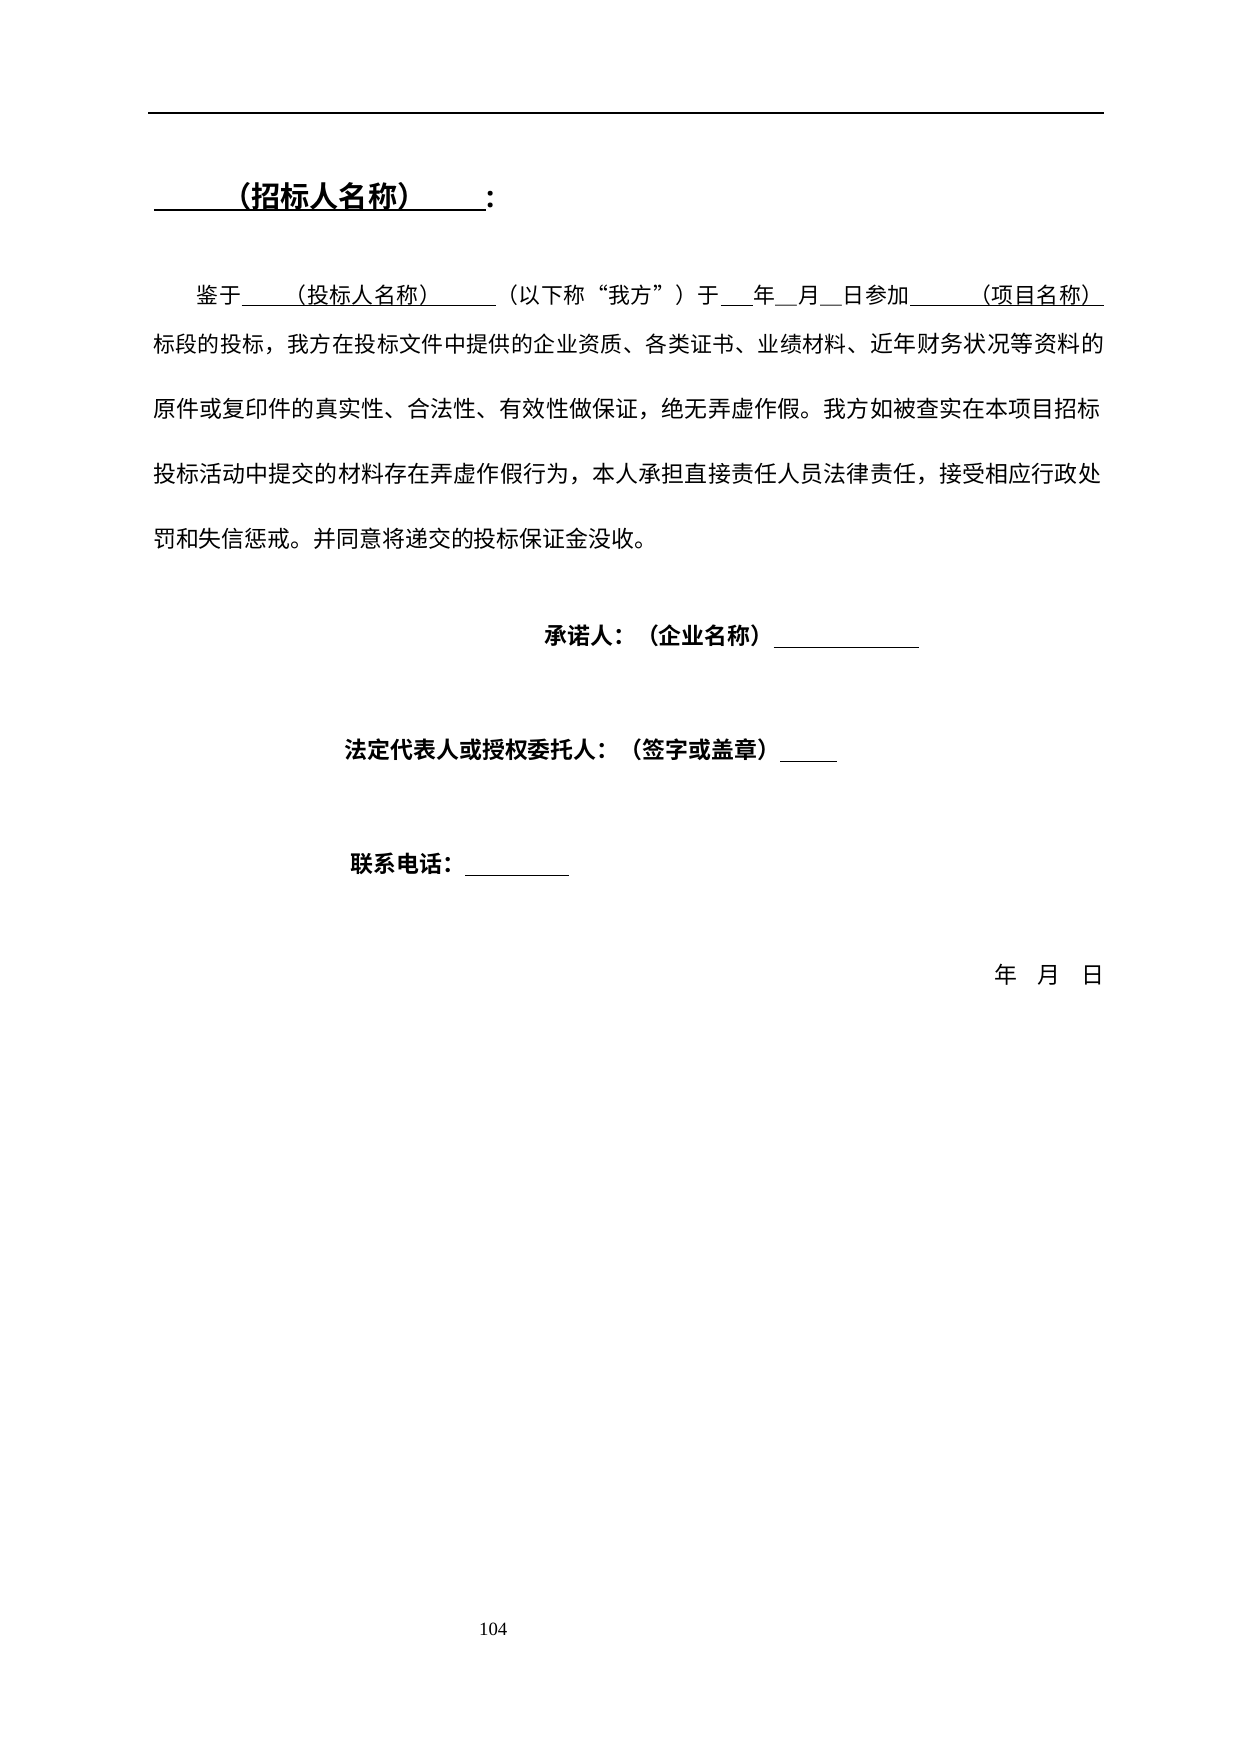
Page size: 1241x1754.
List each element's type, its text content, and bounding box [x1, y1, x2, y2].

text 年 月 日 [148, 941, 1104, 1006]
text （招标人名称） : [148, 162, 1110, 227]
text 法定代表人或授权委托人：（签字或盖章） [148, 716, 1110, 781]
text 联系电话： [148, 831, 1110, 896]
text 承诺人：（企业名称） [153, 602, 1104, 667]
text 鉴于 （投标人名称） （以下称“我方”）于 年＿月＿日参加 （项目名称） 标段的投标，我方在投标文件中提供的企业资质、各类证书、业绩材料、近年财务状况等资料的原件或复印件的真实性、合法性、有效性做保证，绝无弄虚作假。我方如被查实在本项目招标投标活动中提交的材料存在弄虚作假行为，本人承担直接责任人员法律责任，接受相应行政处罚和失信惩戒。并同意将递交的投标保证金没收。 [153, 277, 1104, 570]
